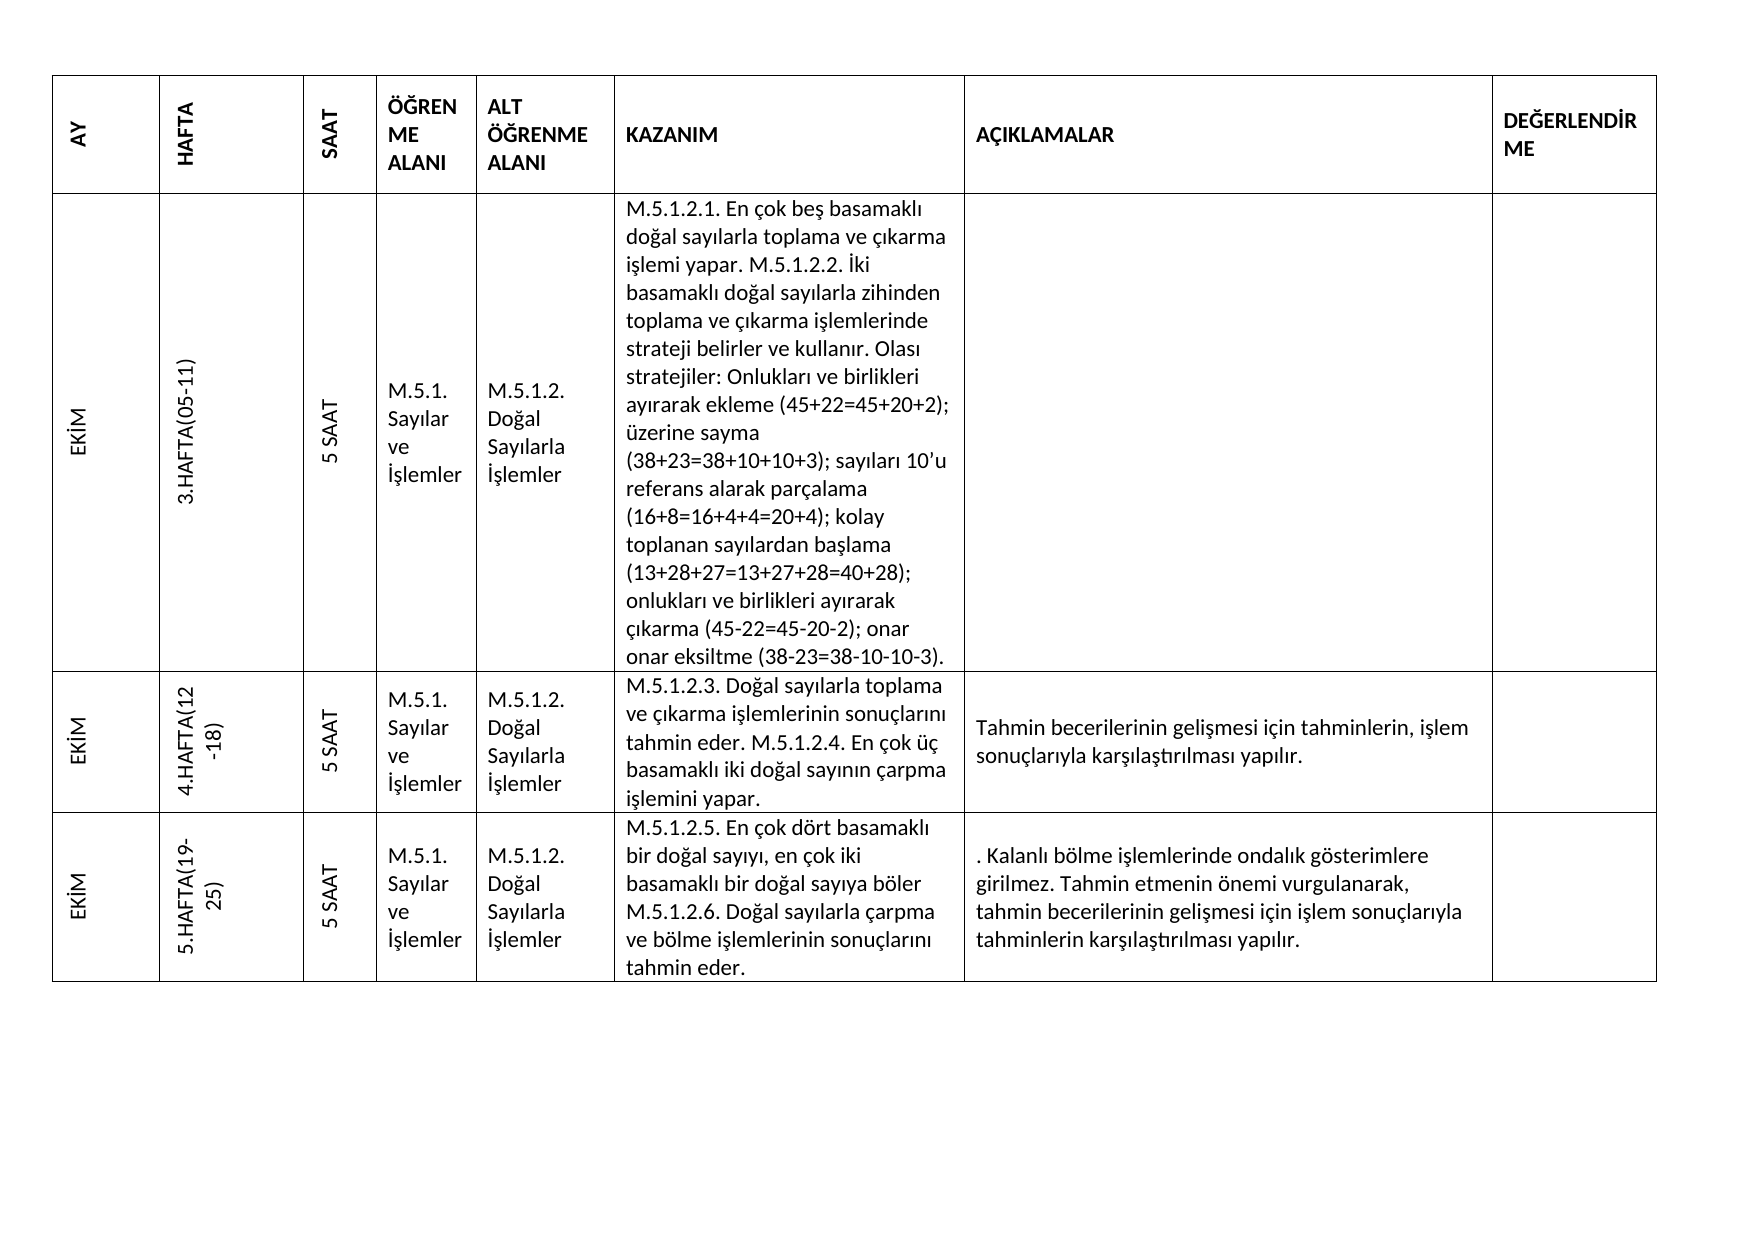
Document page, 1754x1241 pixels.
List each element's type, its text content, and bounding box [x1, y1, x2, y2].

table_cell EKİM [53, 813, 159, 981]
table_cell M.5.1.2.5. En çok dört basamaklı bir doğal sayıyı, en çok iki basamaklı bir doğal sayıya böler M.5.1.2.6. Doğal sayılarla çarpma ve bölme işlemlerinin sonuçlarını tahmin eder. [615, 813, 964, 981]
table_header KAZANIM [615, 76, 964, 193]
table_cell M.5.1.2. Doğal Sayılarla İşlemler [477, 672, 614, 812]
table_cell 5.HAFTA(19-25) [160, 813, 303, 981]
table_cell [1493, 813, 1656, 981]
table_cell 5 SAAT [304, 813, 376, 981]
table_cell Tahmin becerilerinin gelişmesi için tahminlerin, işlem sonuçlarıyla karşılaştırılması yapılır. [965, 672, 1492, 812]
table_header ALT ÖĞRENME ALANI [477, 76, 614, 193]
table_cell [965, 194, 1492, 671]
table_header SAAT [304, 76, 376, 193]
table_cell EKİM [53, 194, 159, 671]
table_cell . Kalanlı bölme işlemlerinde ondalık gösterimlere girilmez. Tahmin etmenin önemi vurgulanarak, tahmin becerilerinin gelişmesi için işlem sonuçlarıyla tahminlerin karşılaştırılması yapılır. [965, 813, 1492, 981]
table_cell 3.HAFTA(05-11) [160, 194, 303, 671]
table_header AY [53, 76, 159, 193]
table_header AÇIKLAMALAR [965, 76, 1492, 193]
table_cell M.5.1.2.3. Doğal sayılarla toplama ve çıkarma işlemlerinin sonuçlarını tahmin eder. M.5.1.2.4. En çok üç basamaklı iki doğal sayının çarpma işlemini yapar. [615, 672, 964, 812]
table_cell M.5.1. Sayılar ve İşlemler [377, 672, 476, 812]
table_cell M.5.1.2.1. En çok beş basamaklı doğal sayılarla toplama ve çıkarma işlemi yapar. M.5.1.2.2. İki basamaklı doğal sayılarla zihinden toplama ve çıkarma işlemlerinde strateji belirler ve kullanır. Olası stratejiler: Onlukları ve birlikleri ayırarak ekleme (45+22=45+20+2); üzerine sayma (38+23=38+10+10+3); sayıları 10’u referans alarak parçalama (16+8=16+4+4=20+4); kolay toplanan sayılardan başlama (13+28+27=13+27+28=40+28); onlukları ve birlikleri ayırarak çıkarma (45-22=45-20-2); onar onar eksiltme (38-23=38-10-10-3). [615, 194, 964, 671]
table_header HAFTA [160, 76, 303, 193]
table_cell [1493, 194, 1656, 671]
table_cell 5 SAAT [304, 194, 376, 671]
table_cell M.5.1. Sayılar ve İşlemler [377, 194, 476, 671]
table_cell M.5.1.2. Doğal Sayılarla İşlemler [477, 194, 614, 671]
table_cell 5 SAAT [304, 672, 376, 812]
table_header ÖĞRENME ALANI [377, 76, 476, 193]
table_header DEĞERLENDİRME [1493, 76, 1656, 193]
table_cell M.5.1.2. Doğal Sayılarla İşlemler [477, 813, 614, 981]
table_cell [1493, 672, 1656, 812]
table_cell 4.HAFTA(12-18) [160, 672, 303, 812]
table_cell M.5.1. Sayılar ve İşlemler [377, 813, 476, 981]
table_cell EKİM [53, 672, 159, 812]
